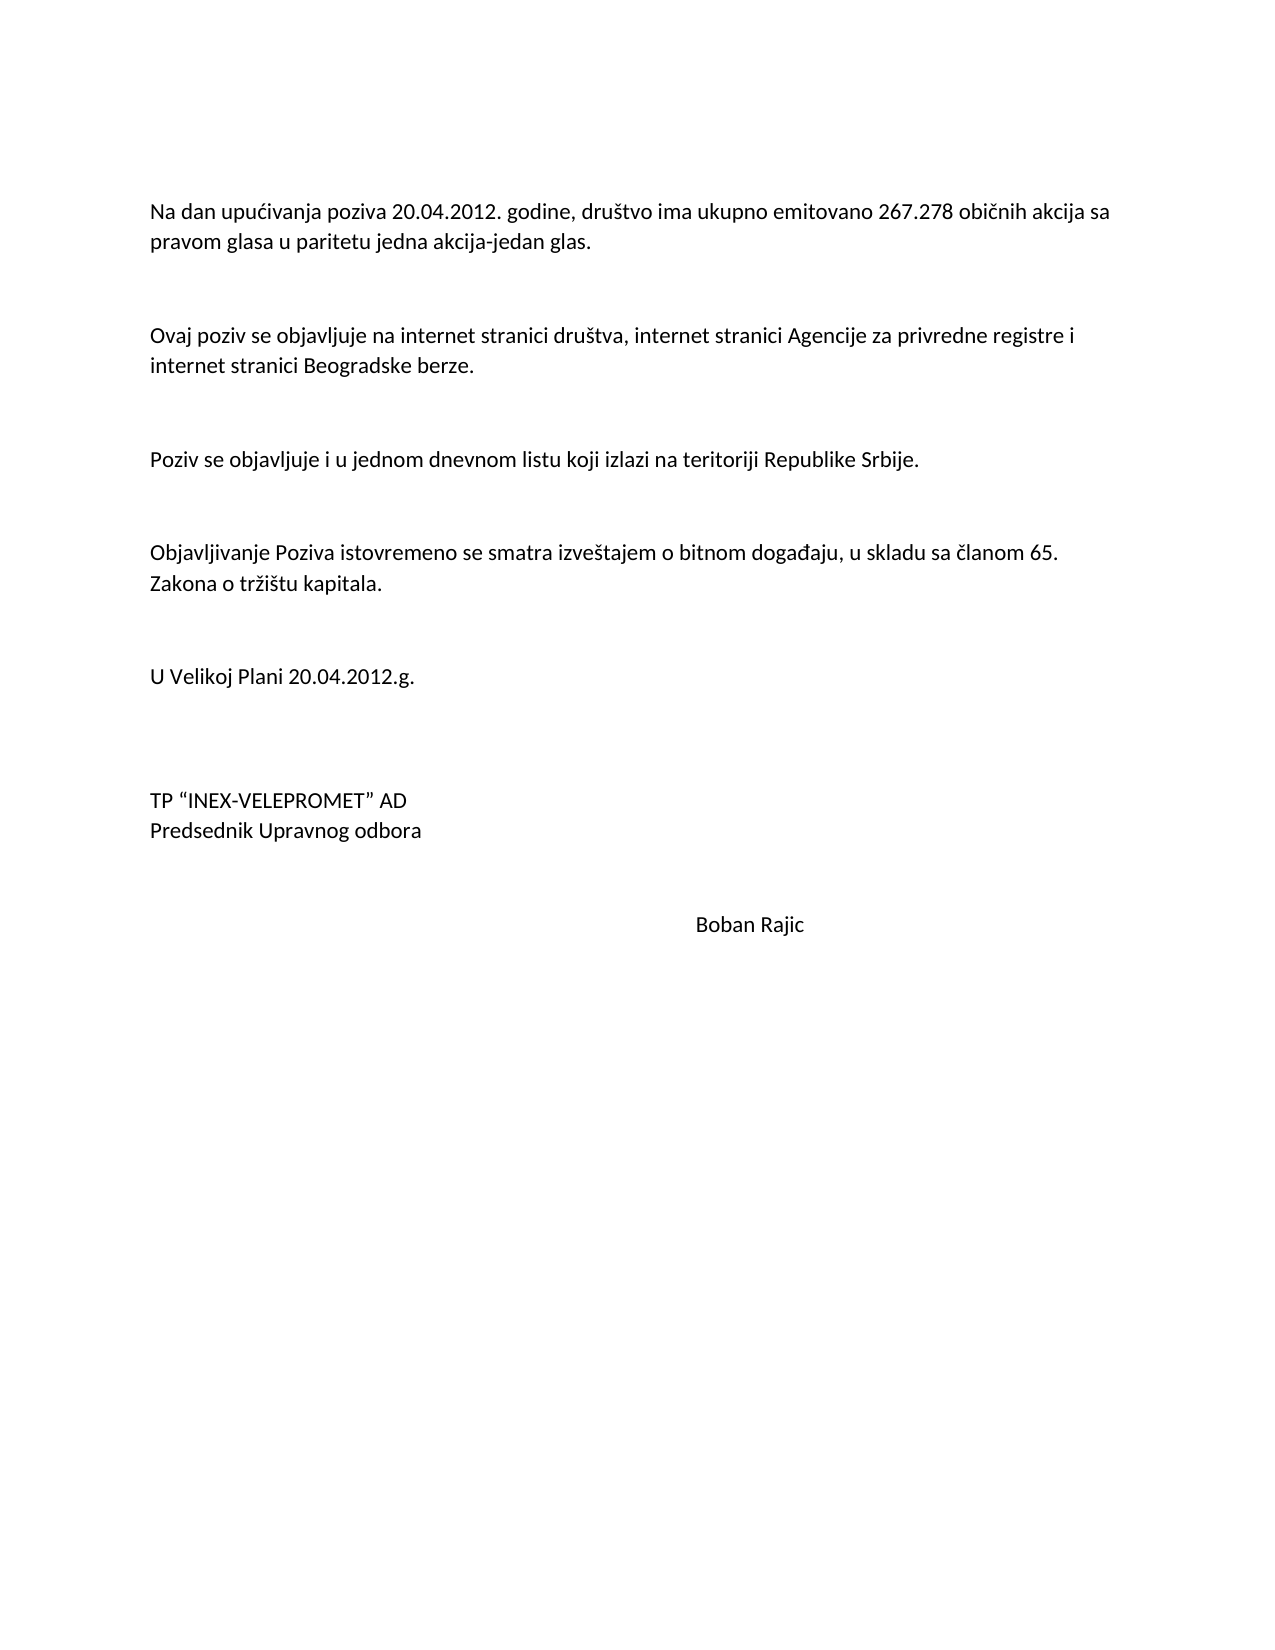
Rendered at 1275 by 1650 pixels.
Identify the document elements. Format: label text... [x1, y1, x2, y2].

text Boban Rajic [150, 910, 1125, 938]
text TP “INEX-VELEPROMET” AD Predsednik Upravnog odbora [150, 756, 1125, 845]
text Poziv se objavljuje i u jednom dnevnom listu koji izlazi na teritoriji Republike Srbije. [150, 445, 1125, 473]
text Ovaj poziv se objavljuje na internet stranici društva, internet stranici Agencije za privredne registre i internet stranici Beogradske berze. [150, 321, 1125, 379]
text Na dan upućivanja poziva 20.04.2012. godine, društvo ima ukupno emitovano 267.278 običnih akcija sa pravom glasa u paritetu jedna akcija-jedan glas. [150, 197, 1125, 255]
text Objavljivanje Poziva istovremeno se smatra izveštajem o bitnom događaju, u skladu sa članom 65. Zakona o tržištu kapitala. [150, 538, 1125, 597]
text U Velikoj Plani 20.04.2012.g. [150, 662, 1125, 691]
